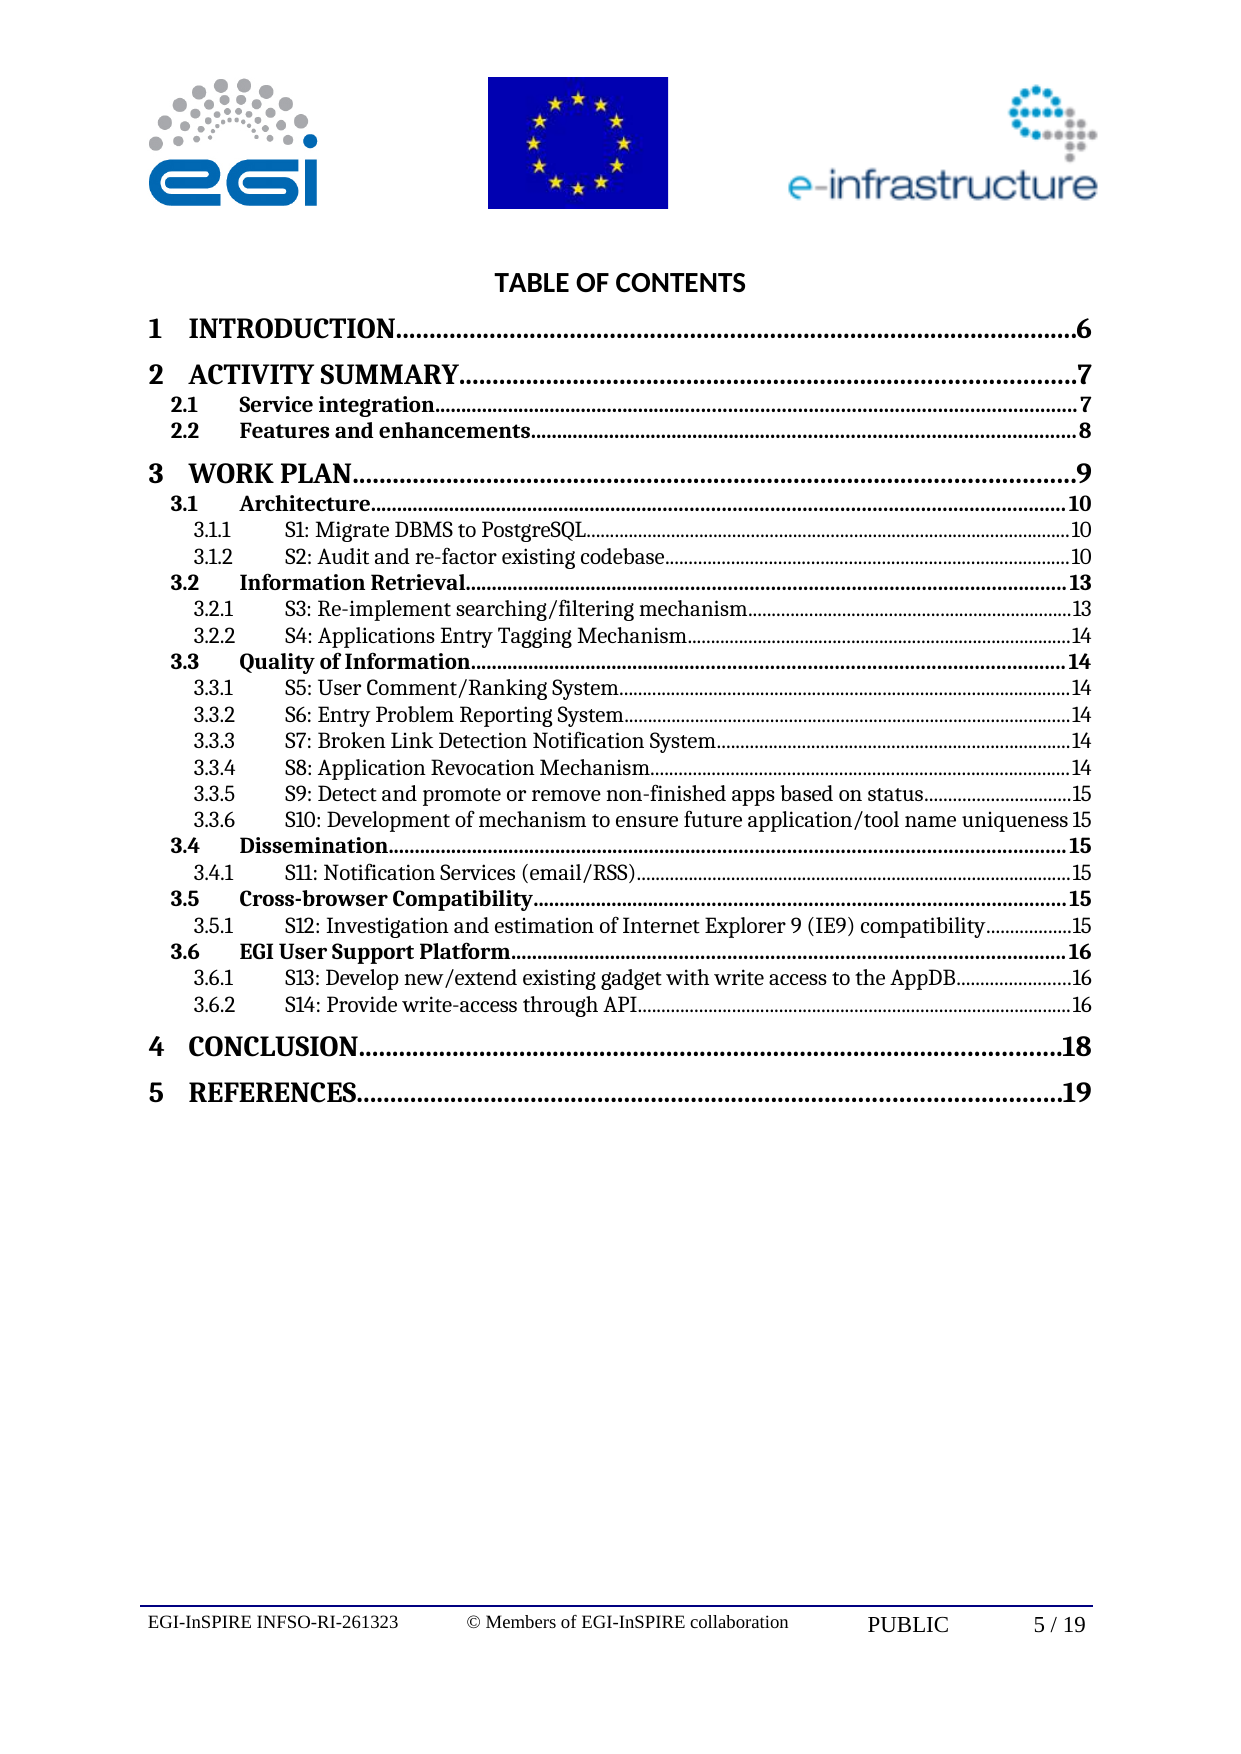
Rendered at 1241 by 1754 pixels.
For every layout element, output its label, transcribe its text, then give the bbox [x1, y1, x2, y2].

text 3.5 Cross-browser Compatibility 15 [171, 886, 1092, 912]
picture [147, 77, 319, 208]
text 1 Introduction 6 [148, 312, 1092, 346]
text 3.3.4 S8: Application Revocation Mechanism 14 [193, 754, 1092, 781]
text 3.1.1 S1: Migrate DBMS to PostgreSQL 10 [193, 517, 1092, 543]
text 4 Conclusion 18 [148, 1030, 1092, 1064]
text 3.2.2 S4: Applications Entry Tagging Mechanism 14 [193, 622, 1092, 649]
text 3.6 EGI User Support Platform 16 [171, 939, 1092, 965]
text 3.2 Information Retrieval 13 [171, 570, 1092, 596]
text 3.4 Dissemination 15 [171, 833, 1092, 860]
text 3.1.2 S2: Audit and re-factor existing codebase 10 [193, 543, 1092, 570]
text TABLE OF CONTENTS [148, 264, 1092, 300]
text 3.3.6 S10: Development of mechanism to ensure future application/tool name uniqueness 15 [193, 807, 1092, 833]
text 3.5.1 S12: Investigation and estimation of Internet Explorer 9 (IE9) compatibility 15 [193, 912, 1092, 939]
text 3.3.2 S6: Entry Problem Reporting System 14 [193, 702, 1092, 728]
text 5 References 19 [148, 1076, 1092, 1110]
text 2.1 Service integration 7 [171, 392, 1092, 418]
text 3.3.1 S5: User Comment/Ranking System 14 [193, 675, 1092, 702]
picture [781, 77, 1106, 209]
text 3.6.2 S14: Provide write-access through API 16 [193, 991, 1092, 1018]
picture [488, 77, 669, 209]
text 2 Activity SUMMARY 7 [148, 358, 1092, 392]
text 3.4.1 S11: Notification Services (email/RSS) 15 [193, 860, 1092, 886]
text 3.3.5 S9: Detect and promote or remove non-finished apps based on status 15 [193, 781, 1092, 807]
text 3.3 Quality of Information 14 [171, 649, 1092, 675]
text 3.6.1 S13: Develop new/extend existing gadget with write access to the AppDB 16 [193, 965, 1092, 991]
text 3.2.1 S3: Re-implement searching/filtering mechanism 13 [193, 596, 1092, 622]
text 2.2 Features and enhancements 8 [171, 418, 1092, 445]
text 3 WORK PLAN 9 [148, 457, 1092, 491]
text 3.1 Architecture 10 [171, 491, 1092, 517]
text 3.3.3 S7: Broken Link Detection Notification System 14 [193, 728, 1092, 754]
